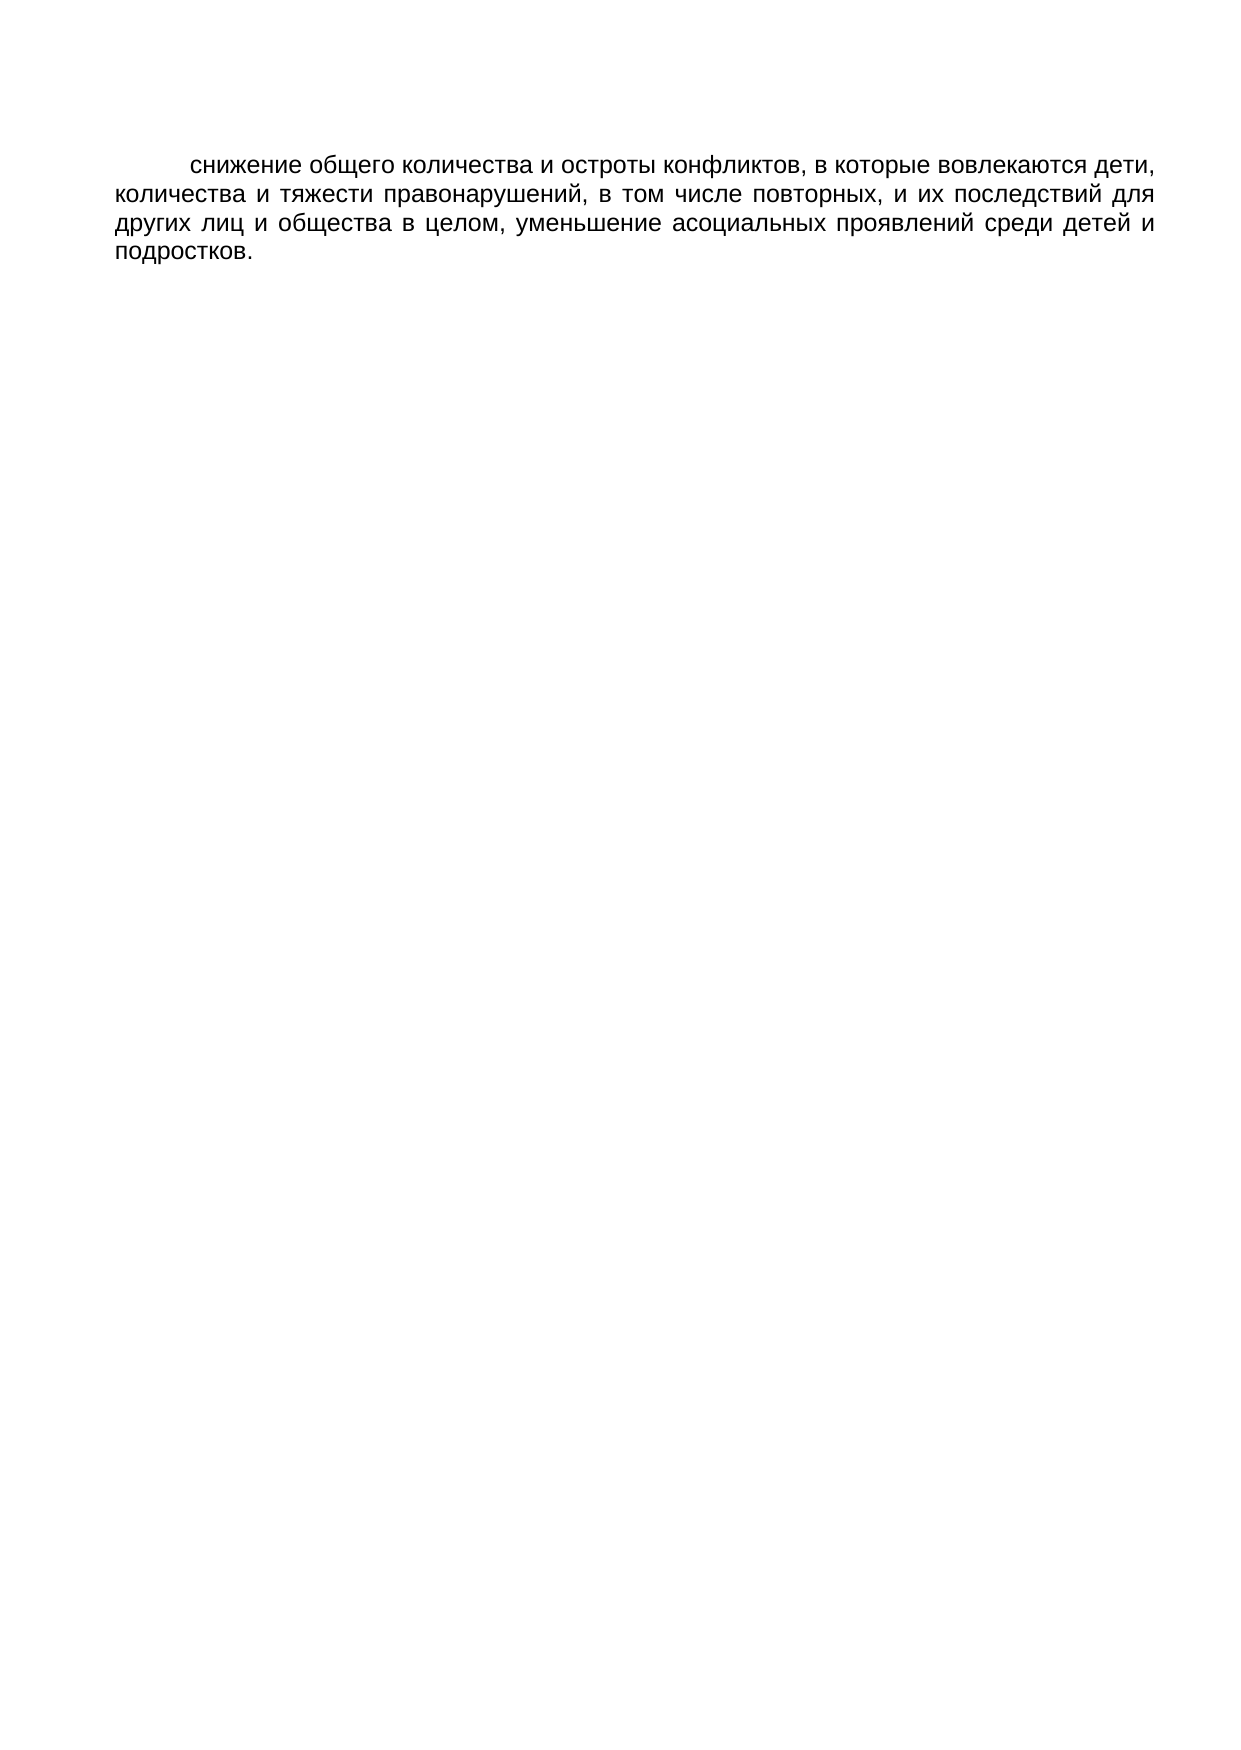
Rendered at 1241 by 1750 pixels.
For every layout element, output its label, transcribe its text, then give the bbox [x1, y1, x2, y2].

text снижение общего количества и остроты конфликтов, в которые вовлекаются дети, количества и тяжести правонарушений, в том числе повторных, и их последствий для других лиц и общества в целом, уменьшение асоциальных проявлений среди детей и подростков. [114, 150, 1157, 265]
